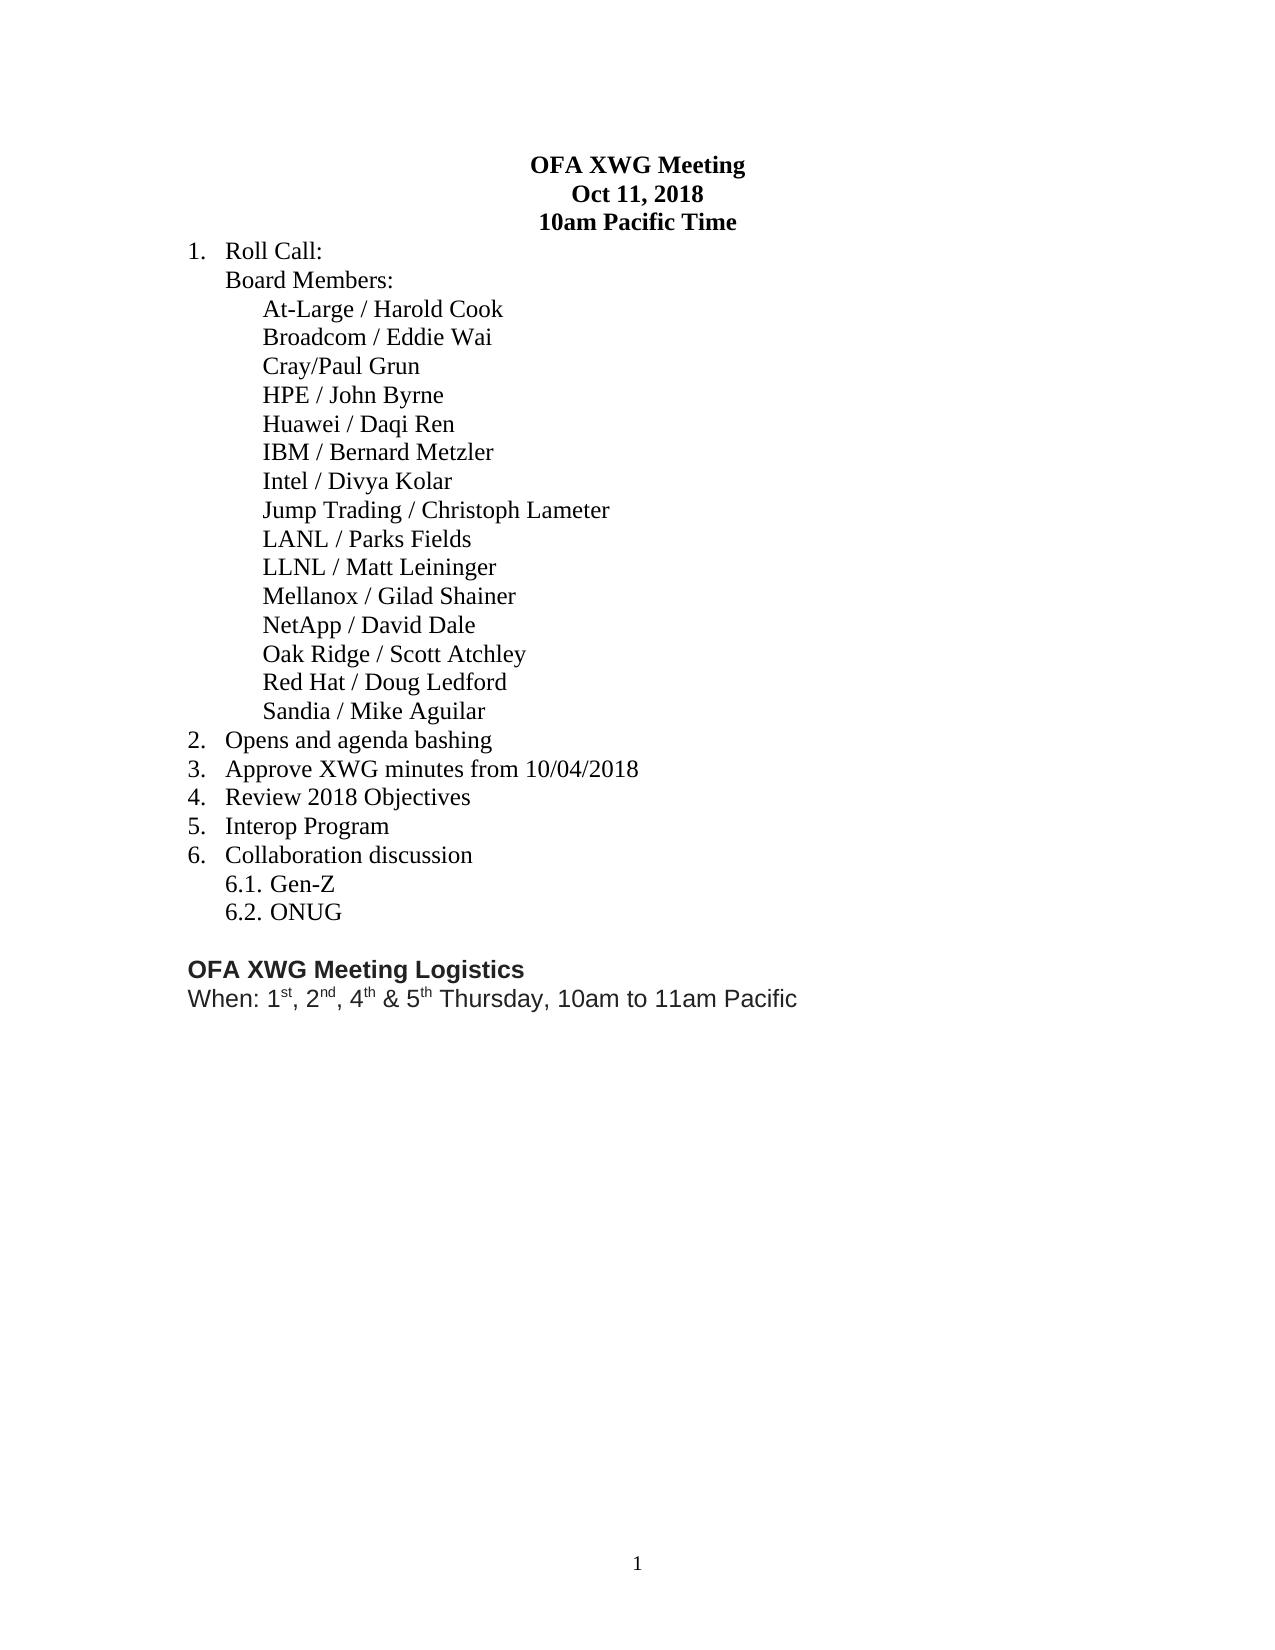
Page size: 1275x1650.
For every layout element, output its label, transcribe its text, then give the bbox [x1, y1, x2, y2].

text IBM / Bernard Metzler [187, 437, 1087, 466]
text OFA XWG Meeting [187, 150, 1087, 179]
text Broadcom / Eddie Wai [187, 322, 1087, 351]
text Board Members: [187, 265, 1087, 294]
text HPE / John Byrne [187, 380, 1087, 409]
list Review 2018 Objectives [187, 782, 1087, 811]
list Roll Call: [187, 236, 1087, 265]
text Jump Trading / Christoph Lameter [187, 495, 1087, 524]
text Cray/Paul Grun [187, 351, 1087, 380]
text Mellanox / Gilad Shainer [187, 581, 1087, 610]
list Gen-Z [225, 869, 1087, 897]
text 10am Pacific Time [187, 207, 1087, 236]
list Collaboration discussion [187, 840, 1087, 869]
text At-Large / Harold Cook [187, 294, 1087, 322]
text Oak Ridge / Scott Atchley [187, 639, 1087, 667]
text Red Hat / Doug Ledford [187, 667, 1087, 696]
text When: 1st, 2nd, 4th & 5th Thursday, 10am to 11am Pacific [187, 984, 1087, 1012]
text Intel / Divya Kolar [187, 466, 1087, 495]
list Interop Program [187, 811, 1087, 840]
text NetApp / David Dale [187, 610, 1087, 639]
text Huawei / Daqi Ren [187, 409, 1087, 437]
list ONUG [225, 897, 1087, 926]
text LANL / Parks Fields [187, 524, 1087, 552]
text Sandia / Mike Aguilar [187, 696, 1087, 725]
text Oct 11, 2018 [187, 179, 1087, 207]
list Opens and agenda bashing [187, 725, 1087, 754]
text LLNL / Matt Leininger [187, 552, 1087, 581]
text OFA XWG Meeting Logistics [187, 955, 1087, 984]
list Approve XWG minutes from 10/04/2018 [187, 754, 1087, 782]
